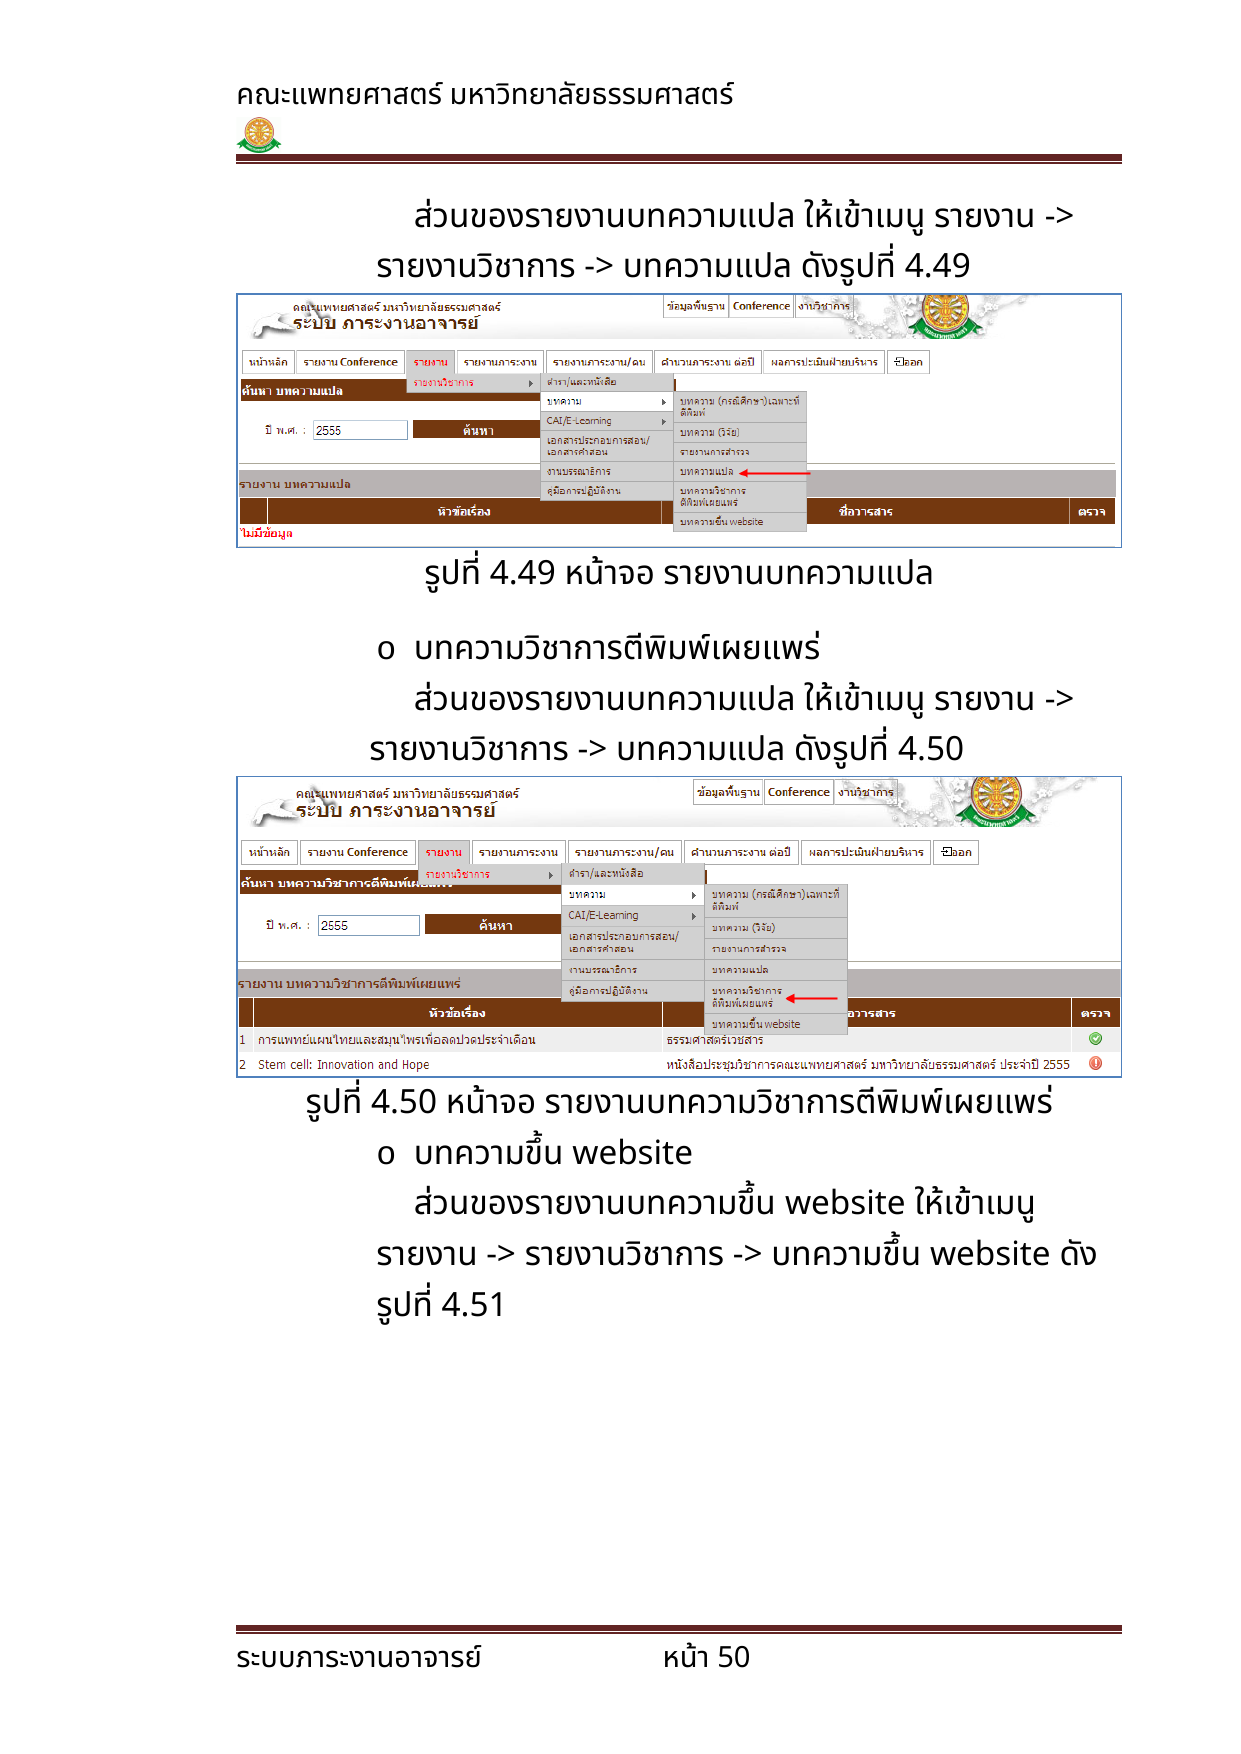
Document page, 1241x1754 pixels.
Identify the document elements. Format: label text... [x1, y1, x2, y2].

text ส่วนของรายงานบทความแปล ให้เข้าเมนู รายงาน -> รายงานวิชาการ -> บทความแปล ดังรูปที่ 4.49 [376, 192, 1122, 293]
picture [238, 777, 1121, 1076]
text ส่วนของรายงานบทความแปล ให้เข้าเมนู รายงาน -> รายงานวิชาการ -> บทความแปล ดังรูปที่ 4.50 [369, 674, 1122, 776]
text รูปที่ 4.50 หน้าจอ รายงานบทความวิชาการตีพิมพ์เผยแพร่ [236, 1078, 1122, 1128]
text รูปที่ 4.49 หน้าจอ รายงานบทความแปล [236, 548, 1122, 599]
list บทความขึ้น website [376, 1128, 1122, 1179]
list บทความวิชาการตีพิมพ์เผยแพร่ [376, 624, 1122, 674]
picture [236, 117, 282, 153]
picture [238, 295, 1121, 547]
text ส่วนของรายงานบทความขึ้น website ให้เข้าเมนู รายงาน -> รายงานวิชาการ -> บทความขึ้น website ดังรูปที่ 4.51 [376, 1179, 1122, 1331]
